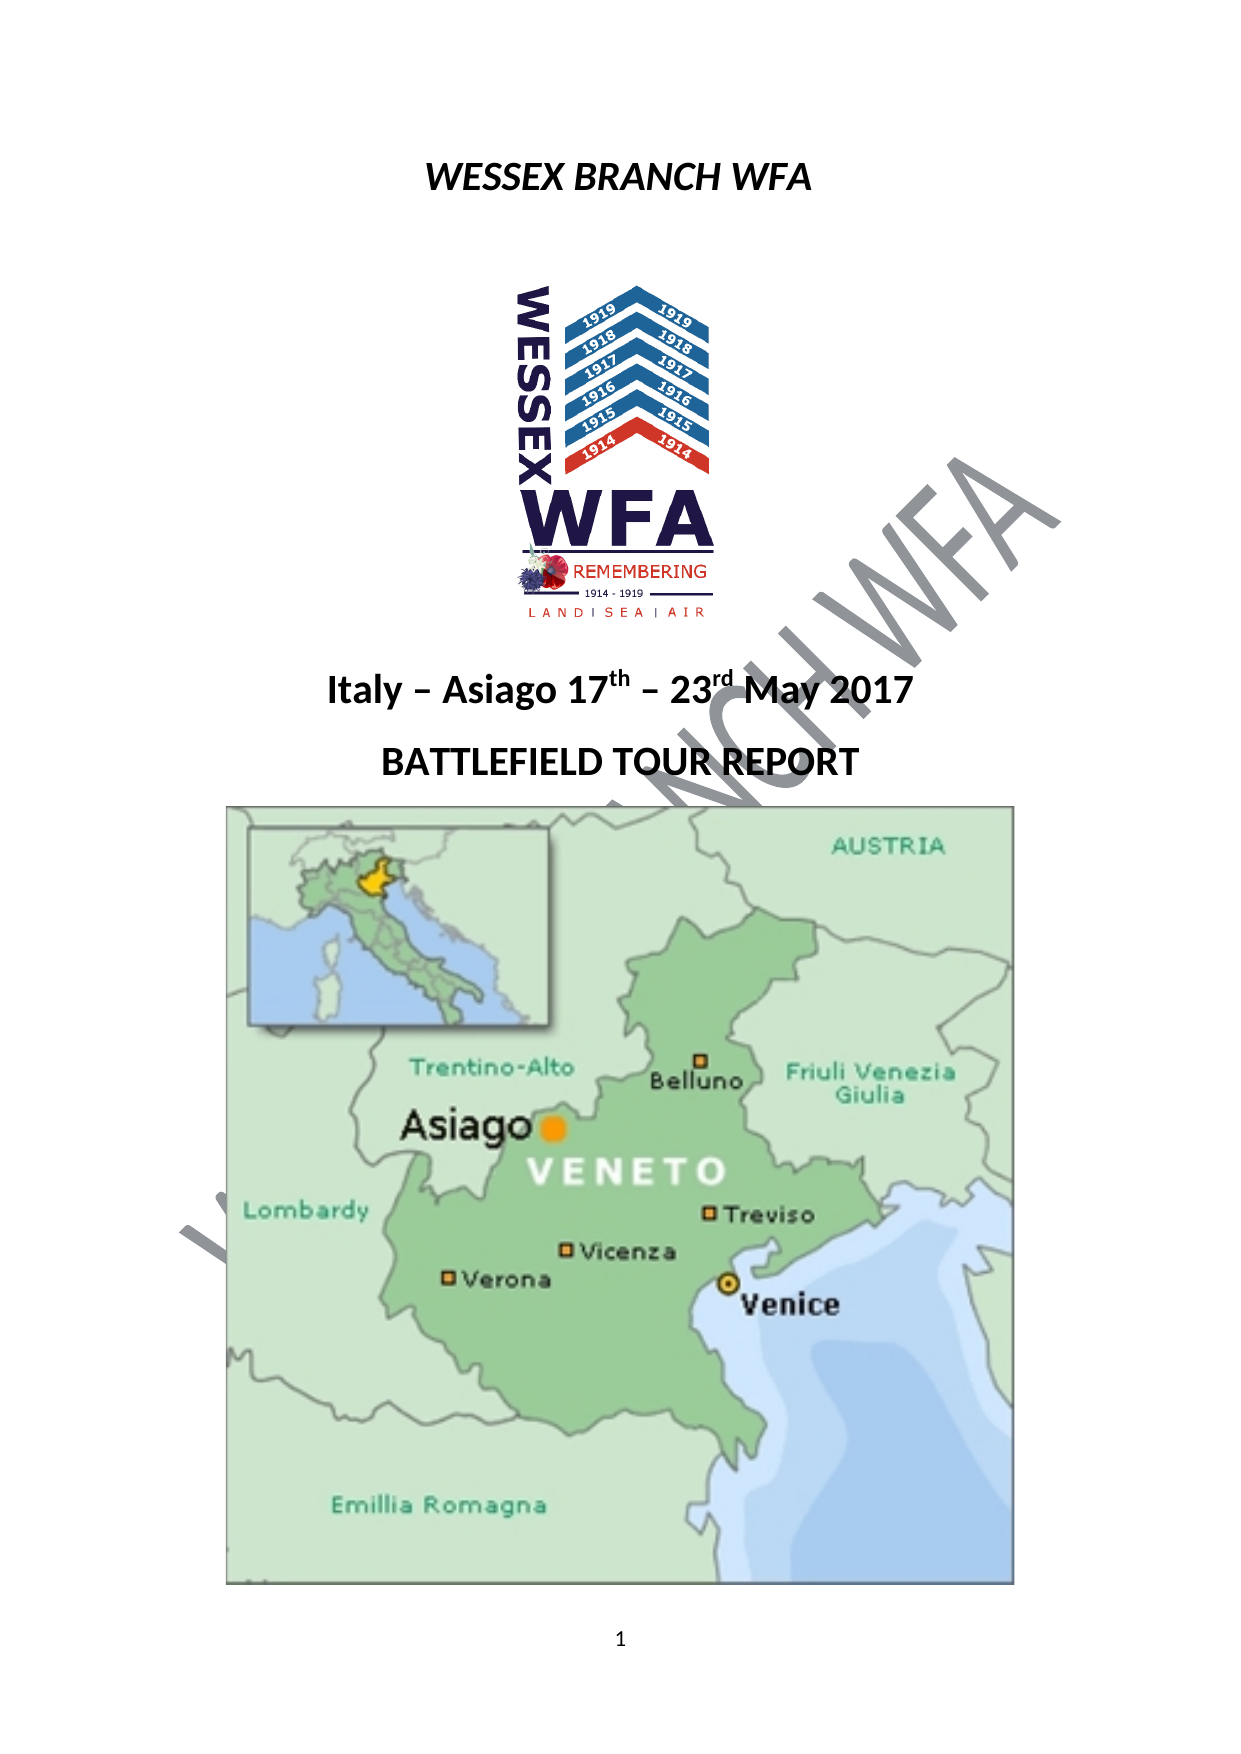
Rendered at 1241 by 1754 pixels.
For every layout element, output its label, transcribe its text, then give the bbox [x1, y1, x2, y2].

picture [481, 268, 760, 645]
text BATTLEFIELD TOUR REPORT [150, 735, 1090, 786]
text WESSEX BRANCH WFA [150, 150, 1090, 201]
picture [225, 806, 1015, 1585]
text Italy – Asiago 17th – 23rd May 2017 [150, 663, 1090, 714]
